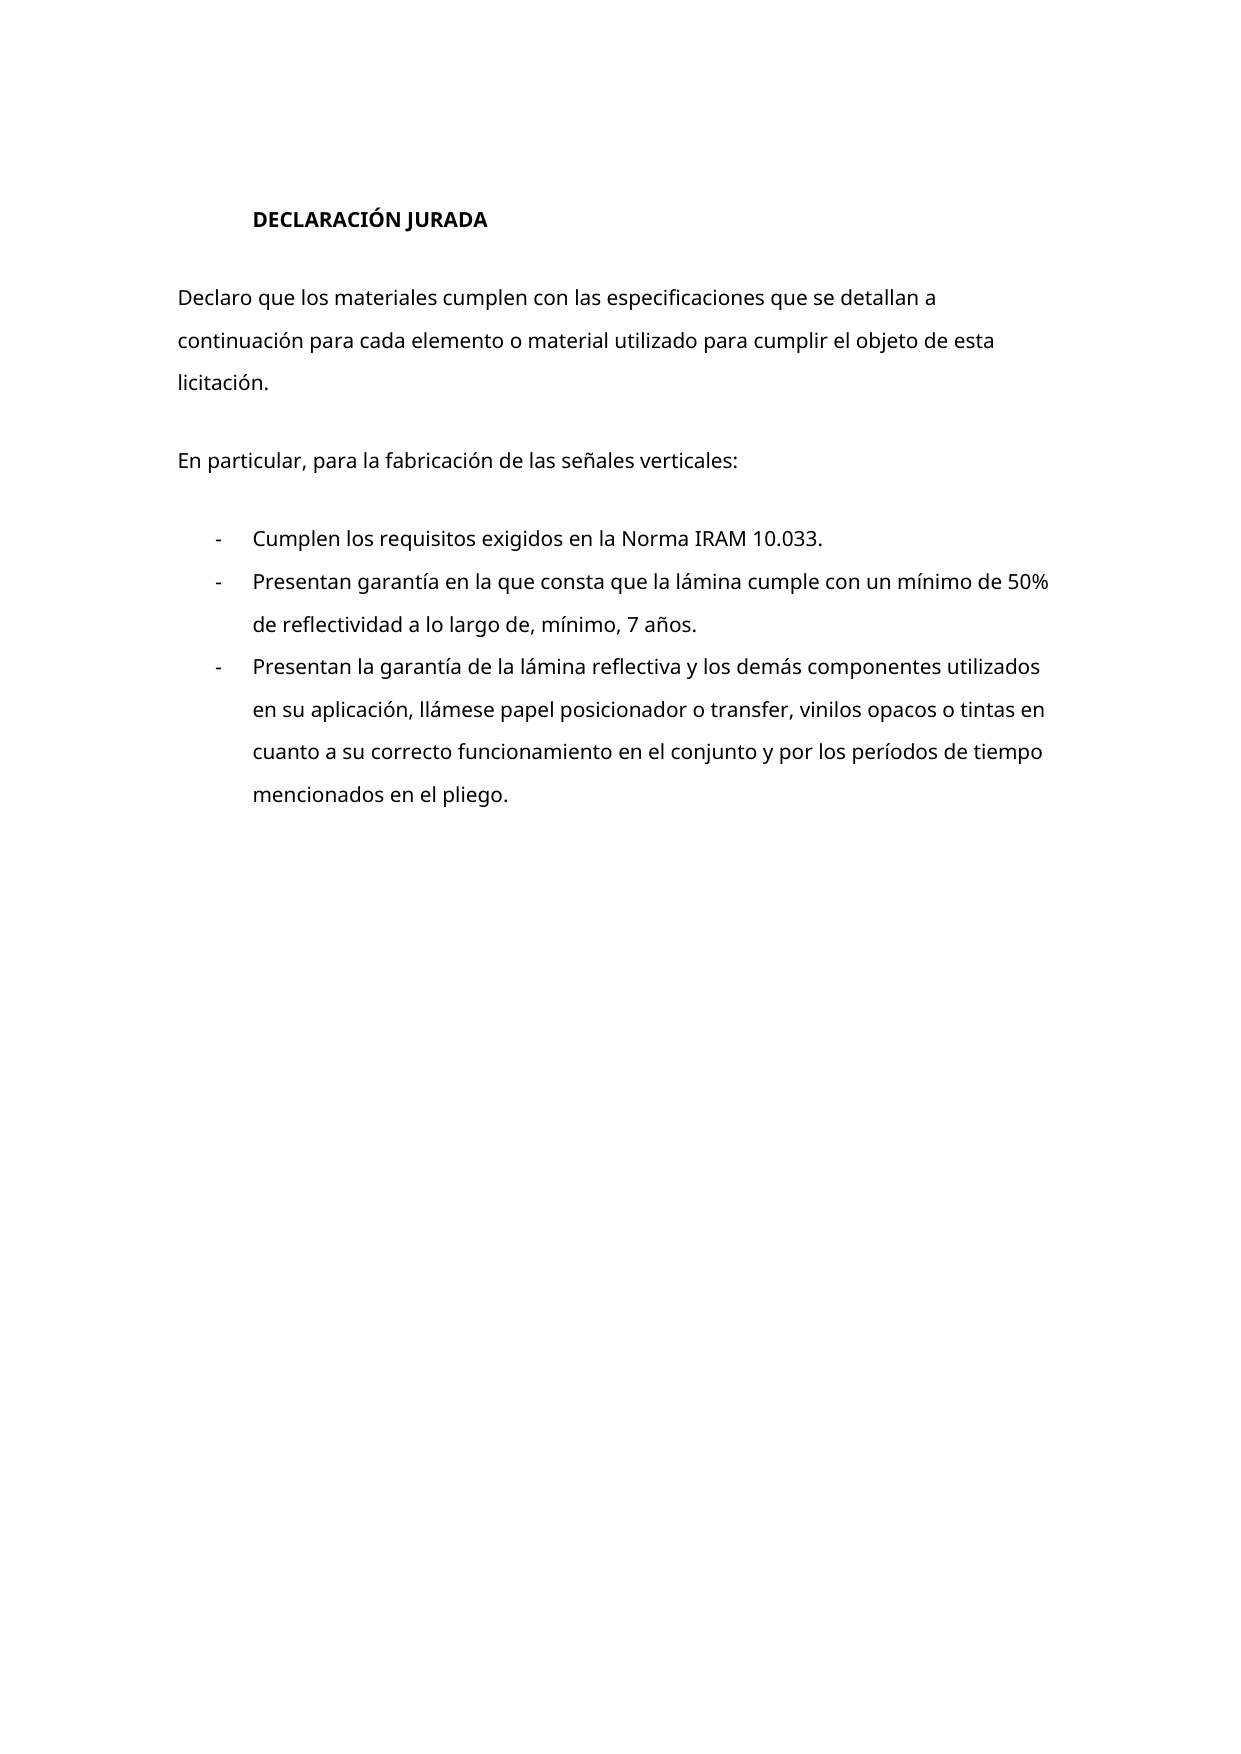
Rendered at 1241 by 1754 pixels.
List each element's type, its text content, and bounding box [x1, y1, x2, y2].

list Cumplen los requisitos exigidos en la Norma IRAM 10.033. [215, 524, 1063, 553]
list Presentan garantía en la que consta que la lámina cumple con un mínimo de 50% de reflectividad a lo largo de, mínimo, 7 años. [215, 567, 1063, 638]
list Presentan la garantía de la lámina reflectiva y los demás componentes utilizados en su aplicación, llámese papel posicionador o transfer, vinilos opacos o tintas en cuanto a su correcto funcionamiento en el conjunto y por los períodos de tiempo mencionados en el pliego. [215, 652, 1063, 808]
text En particular, para la fabricación de las señales verticales: [177, 446, 1063, 475]
subtitle DECLARACIÓN JURADA [252, 205, 1063, 234]
text Declaro que los materiales cumplen con las especificaciones que se detallan a continuación para cada elemento o material utilizado para cumplir el objeto de esta licitación. [177, 283, 1063, 397]
